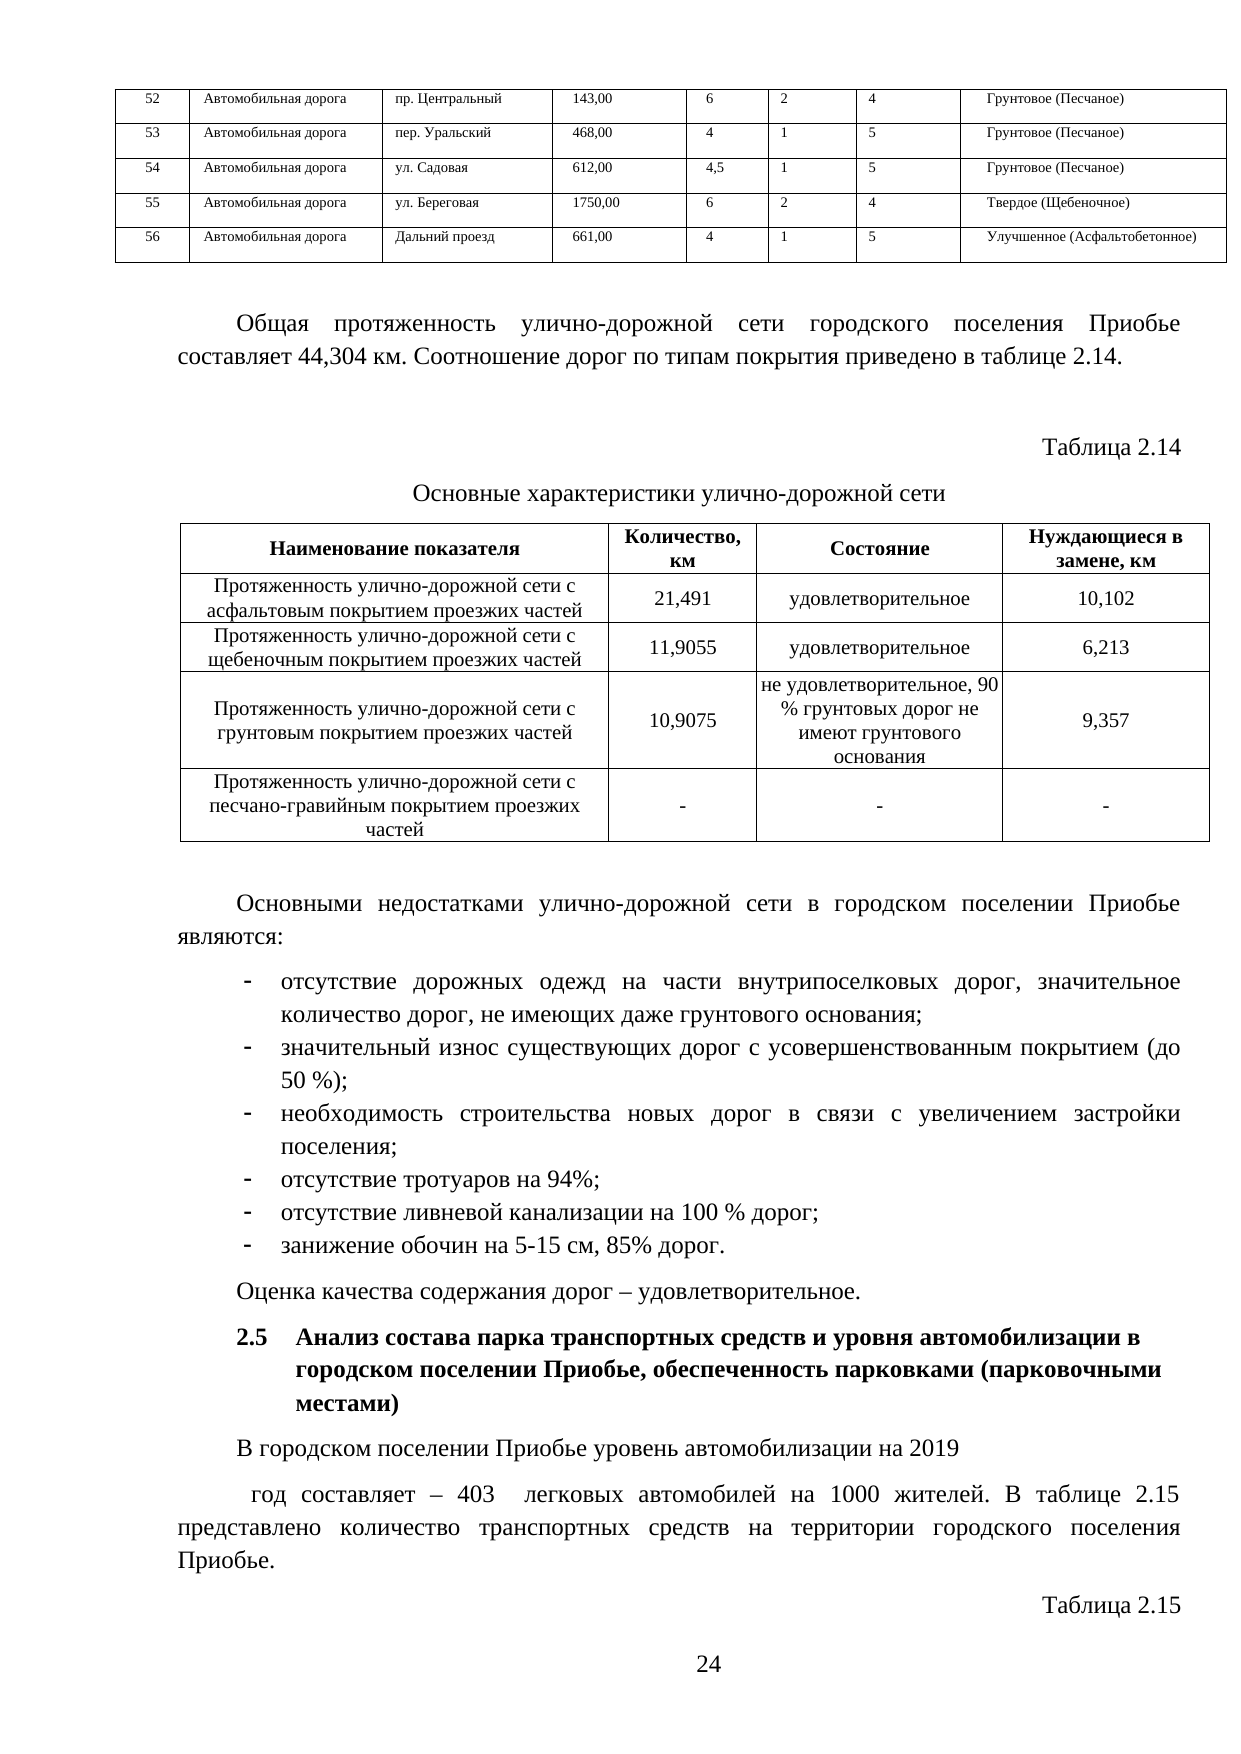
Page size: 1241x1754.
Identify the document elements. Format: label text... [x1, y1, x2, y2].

text Основными недостатками улично-дорожной сети в городском поселении Приобье являются: [177, 888, 1181, 949]
text Основные характеристики улично-дорожной сети [177, 478, 1181, 506]
table_cell Автомобильная дорога [190, 228, 382, 262]
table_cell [190, 90, 382, 123]
table_cell пер. Уральский [383, 124, 552, 158]
table_cell Протяженность улично-дорожной сети с грунтовым покрытием проезжих частей [181, 672, 608, 768]
table_cell 612,00 [553, 159, 686, 192]
table_cell 661,00 [553, 228, 686, 262]
table_cell Твердое (Щебеночное) [961, 194, 1226, 227]
text год составляет – 403 легковых автомобилей на 1000 жителей. В таблице 2.15 представлено количество транспортных средств на территории городского поселения Приобье. [177, 1479, 1181, 1573]
table_cell Дальний проезд [383, 228, 552, 262]
list отсутствие дорожных одежд на части внутрипоселковых дорог, значительное количество дорог, не имеющих даже грунтового основания; [243, 966, 1181, 1028]
table_cell 1750,00 [553, 194, 686, 227]
table_cell 53 [116, 124, 189, 158]
table_cell 55 [116, 194, 189, 227]
table_cell 5 [857, 228, 960, 262]
table_cell Улучшенное (Асфальтобетонное) [961, 228, 1226, 262]
table_cell - [757, 769, 1002, 841]
table_cell 4 [857, 194, 960, 227]
table_cell ул. Береговая [383, 194, 552, 227]
table_cell 11,9055 [609, 623, 756, 671]
table_cell 6 [687, 194, 768, 227]
table_cell ул. Садовая [383, 159, 552, 192]
table_cell 21,491 [609, 574, 756, 622]
text Общая протяженность улично-дорожной сети городского поселения Приобье составляет 44,304 км. Соотношение дорог по типам покрытия приведено в таблице 2.14. [177, 308, 1181, 370]
table_cell Грунтовое (Песчаное) [961, 90, 1226, 123]
table_cell 4,5 [687, 159, 768, 192]
table_cell 1 [769, 159, 856, 192]
table_header Нуждающиеся в замене, км [1003, 524, 1209, 572]
table_cell Грунтовое (Песчаное) [961, 124, 1226, 158]
table_cell удовлетворительное [757, 623, 1002, 671]
table_header Количество, км [609, 524, 756, 572]
table_cell 2 [769, 194, 856, 227]
table_cell 10,9075 [609, 672, 756, 768]
text В городском поселении Приобье уровень автомобилизации на 2019 [177, 1433, 1181, 1462]
table_cell 4 [857, 90, 960, 123]
table_cell Автомобильная дорога [190, 194, 382, 227]
table_cell - [609, 769, 756, 841]
table_cell - [1003, 769, 1209, 841]
table_cell 2 [769, 90, 856, 123]
list необходимость строительства новых дорог в связи с увеличением застройки поселения; [243, 1098, 1181, 1160]
table_cell 1 [769, 228, 856, 262]
table_cell 5 [857, 124, 960, 158]
table_cell 56 [116, 228, 189, 262]
table_header Состояние [757, 524, 1002, 572]
text Таблица 2.15 [177, 1590, 1181, 1619]
table_cell 143,00 [553, 90, 686, 123]
table_cell Протяженность улично-дорожной сети с асфальтовым покрытием проезжих частей [181, 574, 608, 622]
list значительный износ существующих дорог с усовершенствованным покрытием (до 50 %); [243, 1032, 1181, 1094]
table_cell пр. Центральный [383, 90, 552, 123]
table_cell 5 [857, 159, 960, 192]
table_cell 9,357 [1003, 672, 1209, 768]
list занижение обочин на 5-15 см, 85% дорог. [243, 1231, 1181, 1259]
text Анализ состава парка транспортных средств и уровня автомобилизации в городском поселении Приобье, обеспеченность парковками (парковочными местами) [236, 1322, 1181, 1416]
list отсутствие тротуаров на 94%; [243, 1164, 1181, 1193]
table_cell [190, 124, 382, 158]
table_cell 4 [687, 228, 768, 262]
table_cell не удовлетворительное, 90 % грунтовых дорог не имеют грунтового основания [757, 672, 1002, 768]
table_cell Протяженность улично-дорожной сети с щебеночным покрытием проезжих частей [181, 623, 608, 671]
list отсутствие ливневой канализации на 100 % дорог; [243, 1197, 1181, 1226]
text Оценка качества содержания дорог – удовлетворительное. [177, 1276, 1181, 1305]
table_cell Грунтовое (Песчаное) [961, 159, 1226, 192]
table_cell 6,213 [1003, 623, 1209, 671]
table_cell 52 [116, 90, 189, 123]
table_cell 1 [769, 124, 856, 158]
table_cell 468,00 [553, 124, 686, 158]
table_cell удовлетворительное [757, 574, 1002, 622]
table_header Наименование показателя [181, 524, 608, 572]
table_cell Протяженность улично-дорожной сети с песчано-гравийным покрытием проезжих частей [181, 769, 608, 841]
table_cell 10,102 [1003, 574, 1209, 622]
table_cell 4 [687, 124, 768, 158]
table_cell 54 [116, 159, 189, 192]
table_cell 6 [687, 90, 768, 123]
text Таблица 2.14 [177, 432, 1181, 461]
table_cell Автомобильная дорога [190, 159, 382, 192]
